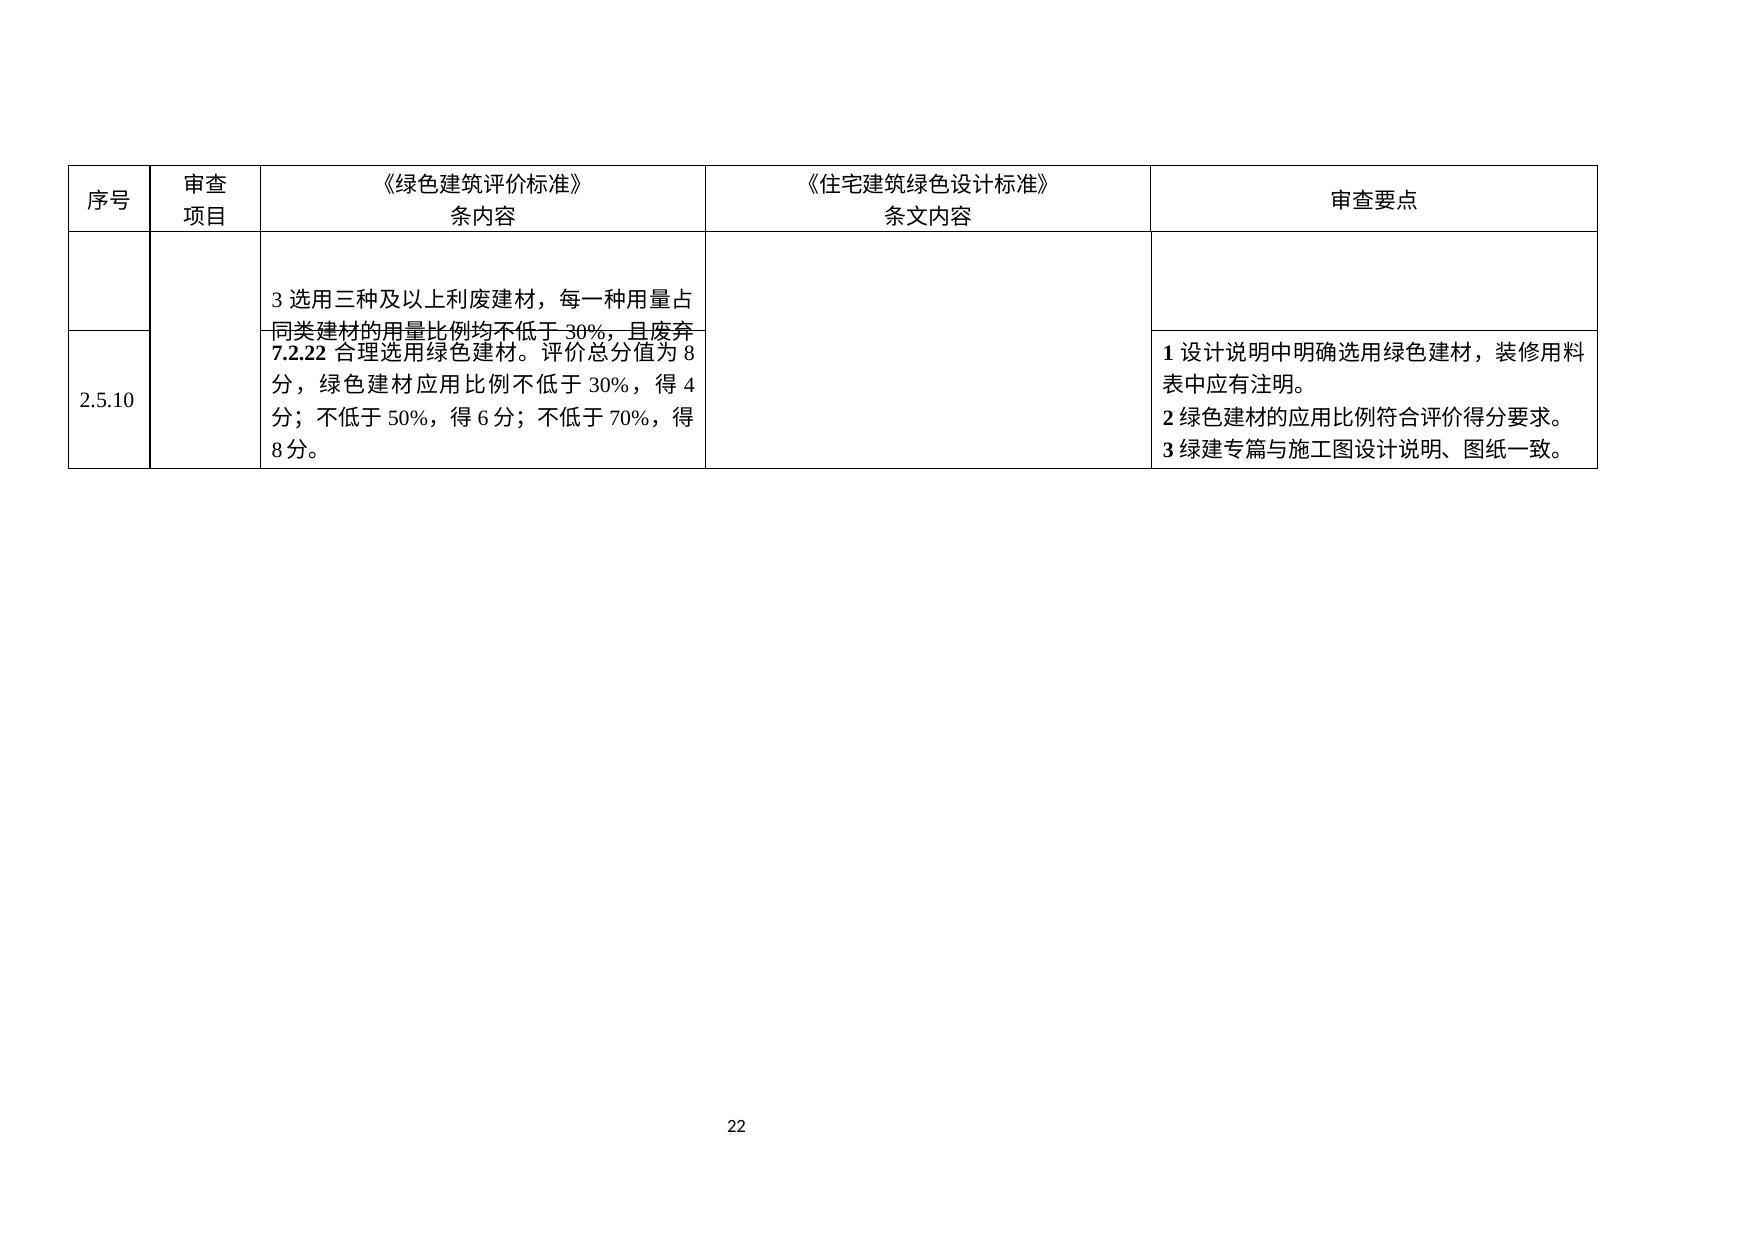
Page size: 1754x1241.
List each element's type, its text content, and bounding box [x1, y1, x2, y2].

table_cell 7.2.22 合理选用绿色建材。评价总分值为8分，绿色建材应用比例不低于30%，得4分；不低于50%，得6分；不低于70%，得8分。 [261, 331, 705, 468]
table_header 审查要点 [1151, 166, 1597, 231]
table_cell [69, 232, 149, 330]
table_header 序号 [69, 166, 149, 231]
table_header 《绿色建筑评价标准》 条内容 [261, 166, 705, 231]
table_cell 1 设计说明中明确选用绿色建材，装修用料表中应有注明。 2 绿色建材的应用比例符合评价得分要求。 3 绿建专篇与施工图设计说明、图纸一致。 [1152, 331, 1597, 468]
table_cell [69, 331, 149, 468]
table_header 《住宅建筑绿色设计标准》 条文内容 [706, 166, 1150, 231]
table_header 审查 项目 [151, 166, 260, 231]
